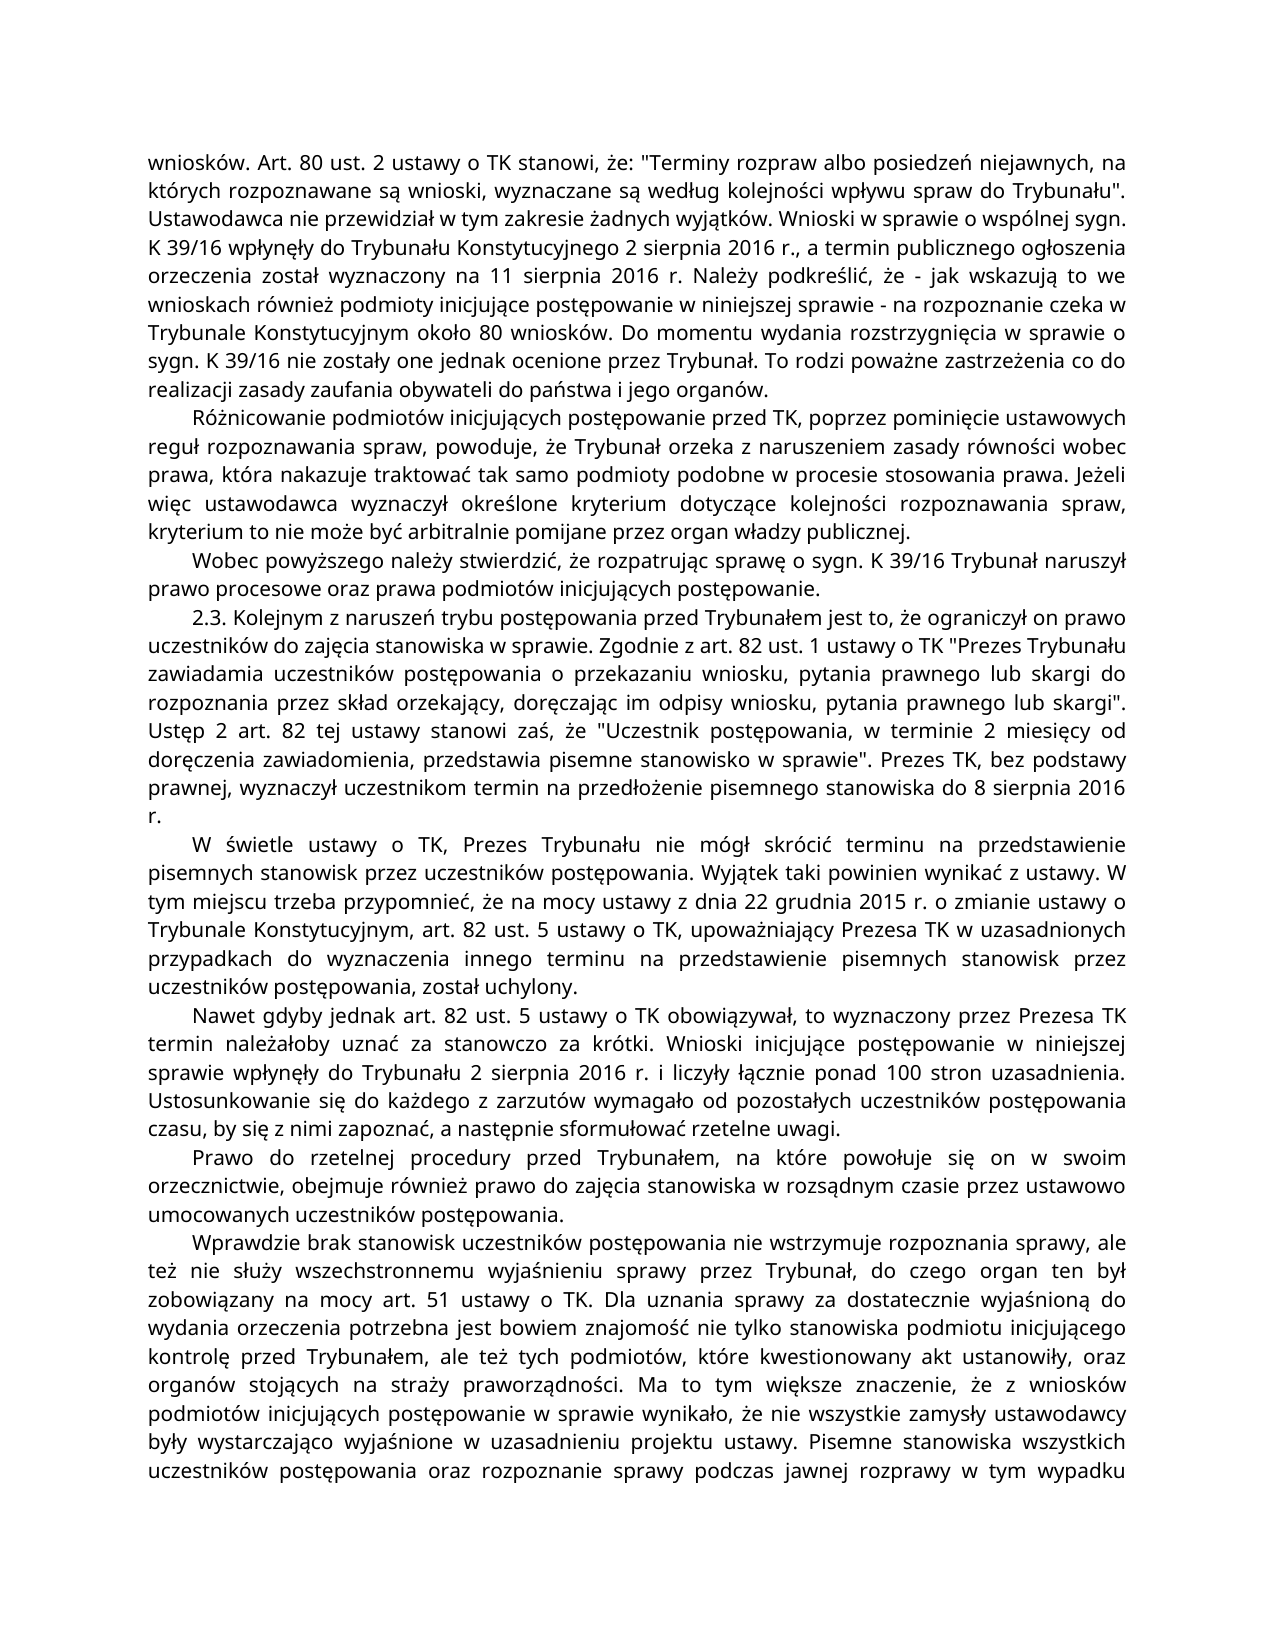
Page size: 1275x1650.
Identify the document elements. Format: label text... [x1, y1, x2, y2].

text Wobec powyższego należy stwierdzić, że rozpatrując sprawę o sygn. K 39/16 Trybunał naruszył prawo procesowe oraz prawa podmiotów inicjujących postępowanie. [148, 546, 1127, 603]
text Prawo do rzetelnej procedury przed Trybunałem, na które powołuje się on w swoim orzecznictwie, obejmuje również prawo do zajęcia stanowiska w rozsądnym czasie przez ustawowo umocowanych uczestników postępowania. [148, 1143, 1127, 1228]
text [148, 148, 1127, 403]
text Różnicowanie podmiotów inicjujących postępowanie przed TK, poprzez pominięcie ustawowych reguł rozpoznawania spraw, powoduje, że Trybunał orzeka z naruszeniem zasady równości wobec prawa, która nakazuje traktować tak samo podmioty podobne w procesie stosowania prawa. Jeżeli więc ustawodawca wyznaczył określone kryterium dotyczące kolejności rozpoznawania spraw, kryterium to nie może być arbitralnie pomijane przez organ władzy publicznej. [148, 403, 1127, 546]
text Nawet gdyby jednak art. 82 ust. 5 ustawy o TK obowiązywał, to wyznaczony przez Prezesa TK termin należałoby uznać za stanowczo za krótki. Wnioski inicjujące postępowanie w niniejszej sprawie wpłynęły do Trybunału 2 sierpnia 2016 r. i liczyły łącznie ponad 100 stron uzasadnienia. Ustosunkowanie się do każdego z zarzutów wymagało od pozostałych uczestników postępowania czasu, by się z nimi zapoznać, a następnie sformułować rzetelne uwagi. [148, 1001, 1127, 1143]
text 2.3. Kolejnym z naruszeń trybu postępowania przed Trybunałem jest to, że ograniczył on prawo uczestników do zajęcia stanowiska w sprawie. Zgodnie z art. 82 ust. 1 ustawy o TK "Prezes Trybunału zawiadamia uczestników postępowania o przekazaniu wniosku, pytania prawnego lub skargi do rozpoznania przez skład orzekający, doręczając im odpisy wniosku, pytania prawnego lub skargi". Ustęp 2 art. 82 tej ustawy stanowi zaś, że "Uczestnik postępowania, w terminie 2 miesięcy od doręczenia zawiadomienia, przedstawia pisemne stanowisko w sprawie". Prezes TK, bez podstawy prawnej, wyznaczył uczestnikom termin na przedłożenie pisemnego stanowiska do 8 sierpnia 2016 r. [148, 603, 1127, 830]
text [148, 1228, 1127, 1484]
text W świetle ustawy o TK, Prezes Trybunału nie mógł skrócić terminu na przedstawienie pisemnych stanowisk przez uczestników postępowania. Wyjątek taki powinien wynikać z ustawy. W tym miejscu trzeba przypomnieć, że na mocy ustawy z dnia 22 grudnia 2015 r. o zmianie ustawy o Trybunale Konstytucyjnym, art. 82 ust. 5 ustawy o TK, upoważniający Prezesa TK w uzasadnionych przypadkach do wyznaczenia innego terminu na przedstawienie pisemnych stanowisk przez uczestników postępowania, został uchylony. [148, 830, 1127, 1001]
